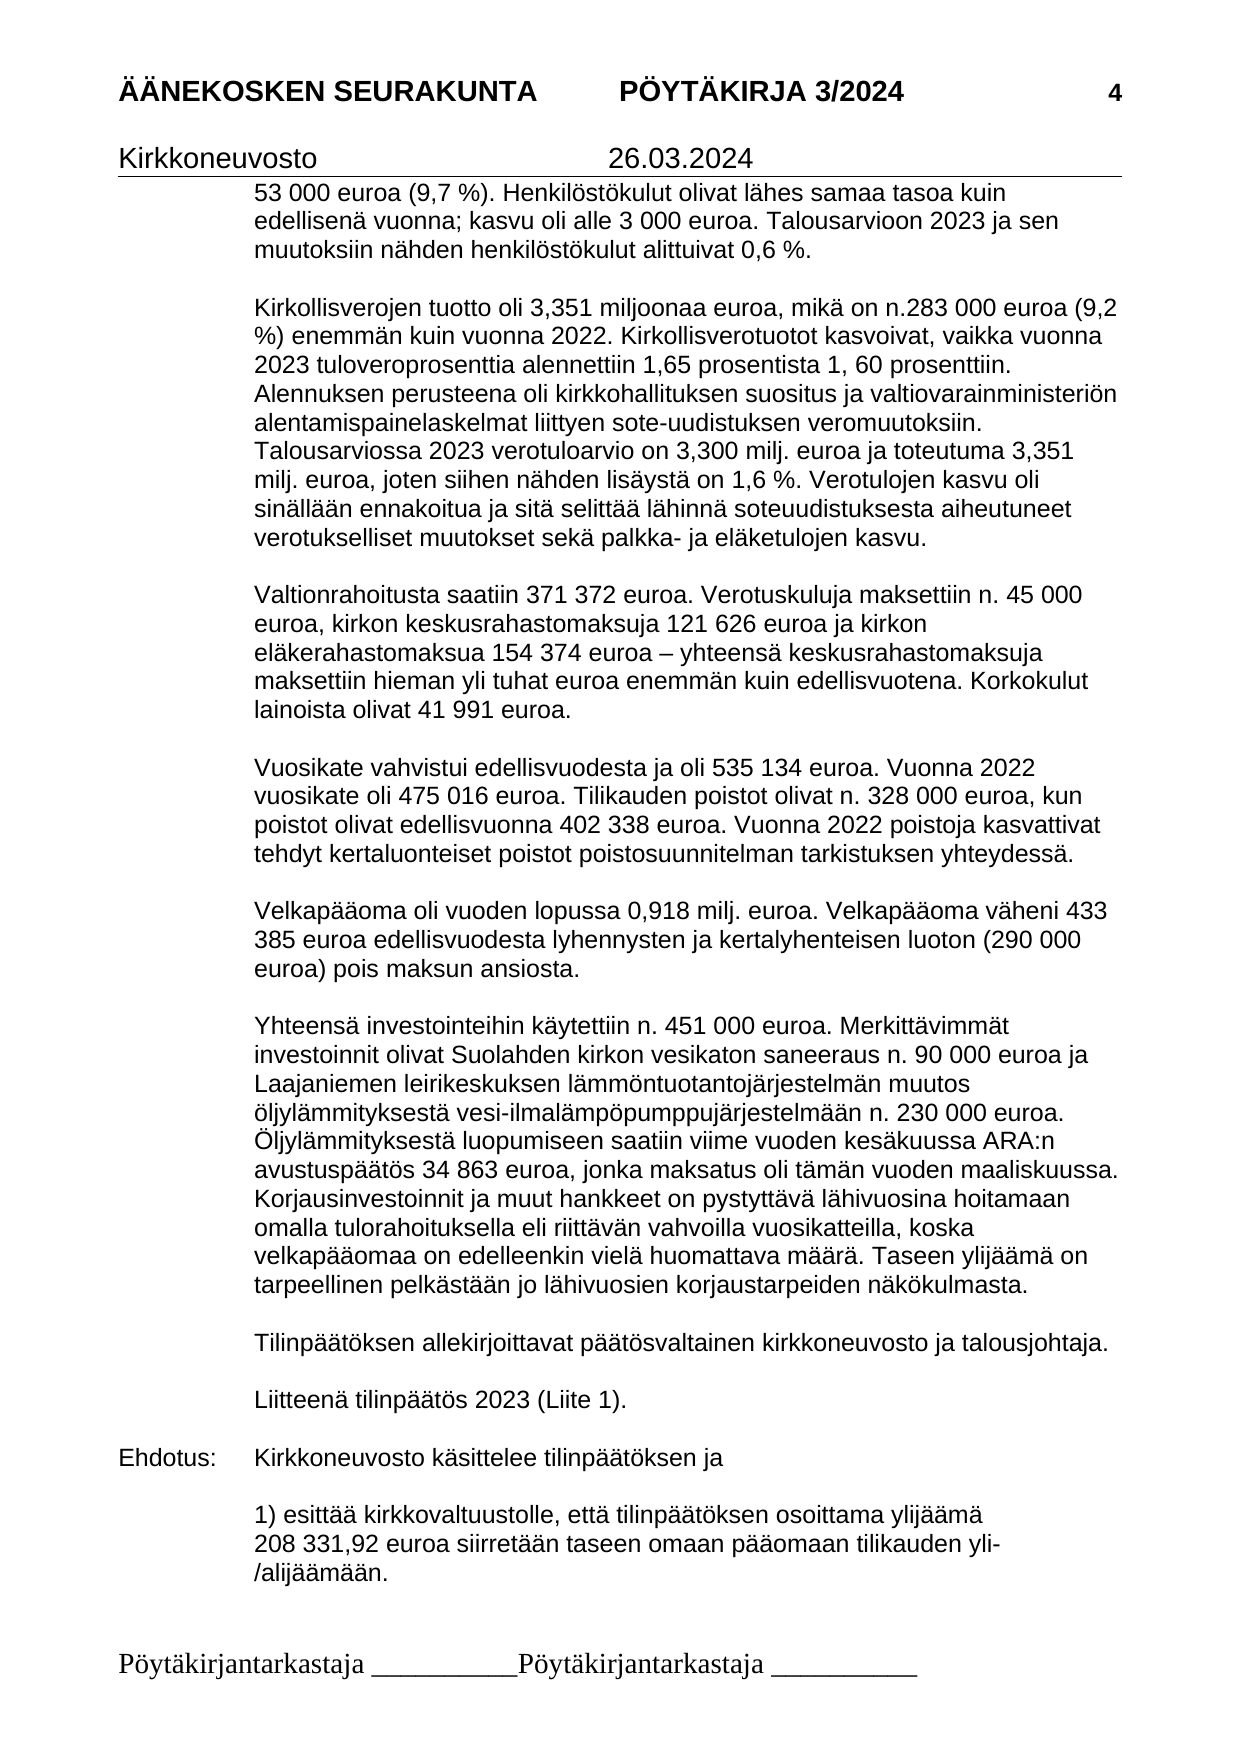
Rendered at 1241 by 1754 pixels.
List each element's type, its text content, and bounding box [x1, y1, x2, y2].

text Kirkollisverojen tuotto oli 3,351 miljoonaa euroa, mikä on n.283 000 euroa (9,2 %) enemmän kuin vuonna 2022. Kirkollisverotuotot kasvoivat, vaikka vuonna 2023 tuloveroprosenttia alennettiin 1,65 prosentista 1, 60 prosenttiin. Alennuksen perusteena oli kirkkohallituksen suositus ja valtiovarainministeriön alentamispainelaskelmat liittyen sote-uudistuksen veromuutoksiin. Talousarviossa 2023 verotuloarvio on 3,300 milj. euroa ja toteutuma 3,351 milj. euroa, joten siihen nähden lisäystä on 1,6 %. Verotulojen kasvu oli sinällään ennakoitua ja sitä selittää lähinnä soteuudistuksesta aiheutuneet verotukselliset muutokset sekä palkka- ja eläketulojen kasvu. [254, 292, 1122, 551]
text 1) esittää kirkkovaltuustolle, että tilinpäätöksen osoittama ylijäämä [254, 1500, 1122, 1529]
text Ehdotus: Kirkkoneuvosto käsittelee tilinpäätöksen ja [118, 1442, 1122, 1471]
text Liitteenä tilinpäätös 2023 (Liite 1). [254, 1385, 1122, 1414]
text 208 331,92 euroa siirretään taseen omaan pääomaan tilikauden yli- /alijäämään. [254, 1529, 1122, 1586]
text Vuosikate vahvistui edellisvuodesta ja oli 535 134 euroa. Vuonna 2022 vuosikate oli 475 016 euroa. Tilikauden poistot olivat n. 328 000 euroa, kun poistot olivat edellisvuonna 402 338 euroa. Vuonna 2022 poistoja kasvattivat tehdyt kertaluonteiset poistot poistosuunnitelman tarkistuksen yhteydessä. [254, 752, 1122, 867]
text Velkapääoma oli vuoden lopussa 0,918 milj. euroa. Velkapääoma väheni 433 385 euroa edellisvuodesta lyhennysten ja kertalyhenteisen luoton (290 000 euroa) pois maksun ansiosta. [254, 896, 1122, 982]
text Yhteensä investointeihin käytettiin n. 451 000 euroa. Merkittävimmät investoinnit olivat Suolahden kirkon vesikaton saneeraus n. 90 000 euroa ja Laajaniemen leirikeskuksen lämmöntuotantojärjestelmän muutos öljylämmityksestä vesi-ilmalämpöpumppujärjestelmään n. 230 000 euroa. Öljylämmityksestä luopumiseen saatiin viime vuoden kesäkuussa ARA:n avustuspäätös 34 863 euroa, jonka maksatus oli tämän vuoden maaliskuussa. Korjausinvestoinnit ja muut hankkeet on pystyttävä lähivuosina hoitamaan omalla tulorahoituksella eli riittävän vahvoilla vuosikatteilla, koska velkapääomaa on edelleenkin vielä huomattava määrä. Taseen ylijäämä on tarpeellinen pelkästään jo lähivuosien korjaustarpeiden näkökulmasta. [254, 1011, 1122, 1299]
text Tilinpäätöksen allekirjoittavat päätösvaltainen kirkkoneuvosto ja talousjohtaja. [254, 1327, 1122, 1356]
text Valtionrahoitusta saatiin 371 372 euroa. Verotuskuluja maksettiin n. 45 000 euroa, kirkon keskusrahastomaksuja 121 626 euroa ja kirkon eläkerahastomaksua 154 374 euroa – yhteensä keskusrahastomaksuja maksettiin hieman yli tuhat euroa enemmän kuin edellisvuotena. Korkokulut lainoista olivat 41 991 euroa. [254, 580, 1122, 724]
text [254, 177, 1122, 264]
